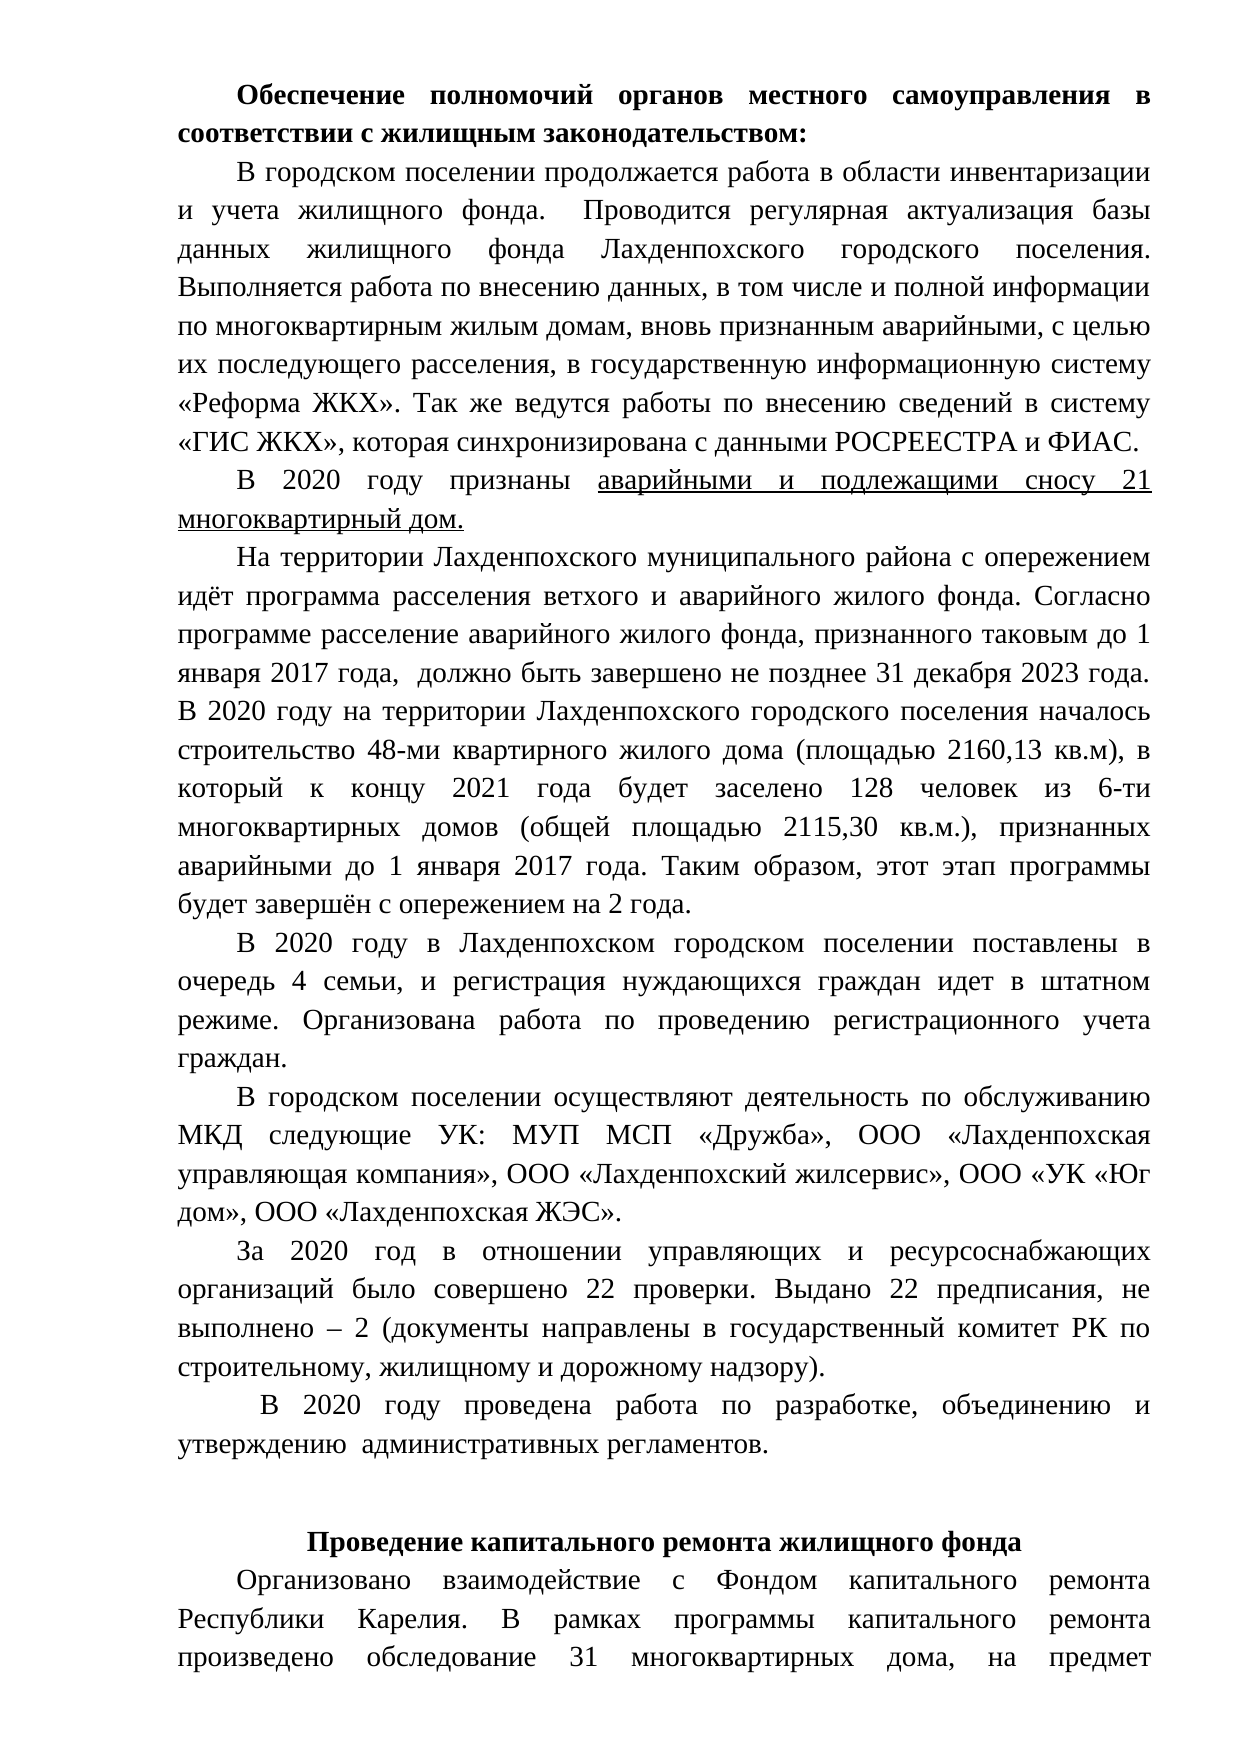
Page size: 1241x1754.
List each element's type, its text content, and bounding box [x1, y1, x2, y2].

text В городском поселении осуществляют деятельность по обслуживанию МКД следующие УК: МУП МСП «Дружба», ООО «Лахденпохская управляющая компания», ООО «Лахденпохский жилсервис», ООО «УК «Юг дом», ООО «Лахденпохская ЖЭС». [177, 1079, 1152, 1228]
text В городском поселении продолжается работа в области инвентаризации и учета жилищного фонда. Проводится регулярная актуализация базы данных жилищного фонда Лахденпохского городского поселения. Выполняется работа по внесению данных, в том числе и полной информации по многоквартирным жилым домам, вновь признанным аварийными, с целью их последующего расселения, в государственную информационную систему «Реформа ЖКХ». Так же ведутся работы по внесению сведений в систему «ГИС ЖКХ», которая синхронизирована с данными РОСРЕЕСТРА и ФИАС. [177, 154, 1152, 457]
text На территории Лахденпохского муниципального района с опережением идёт программа расселения ветхого и аварийного жилого фонда. Согласно программе расселение аварийного жилого фонда, признанного таковым до 1 января 2017 года, должно быть завершено не позднее 31 декабря 2023 года. В 2020 году на территории Лахденпохского городского поселения началось строительство 48-ми квартирного жилого дома (площадью 2160,13 кв.м), в который к концу 2021 года будет заселено 128 человек из 6-ти многоквартирных домов (общей площадью 2115,30 кв.м.), признанных аварийными до 1 января 2017 года. Таким образом, этот этап программы будет завершён с опережением на 2 года. [177, 539, 1152, 920]
text Проведение капитального ремонта жилищного фонда [177, 1524, 1152, 1557]
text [177, 1562, 1152, 1673]
text В 2020 году признаны аварийными и подлежащими сносу 21 многоквартирный дом. [177, 462, 1152, 534]
text За 2020 год в отношении управляющих и ресурсоснабжающих организаций было совершено 22 проверки. Выдано 22 предписания, не выполнено – 2 (документы направлены в государственный комитет РК по строительному, жилищному и дорожному надзору). [177, 1233, 1152, 1382]
text Обеспечение полномочий органов местного самоуправления в соответствии с жилищным законодательством: [177, 77, 1152, 149]
text В 2020 году проведена работа по разработке, объединению и утверждению административных регламентов. [177, 1387, 1152, 1459]
text В 2020 году в Лахденпохском городском поселении поставлены в очередь 4 семьи, и регистрация нуждающихся граждан идет в штатном режиме. Организована работа по проведению регистрационного учета граждан. [177, 925, 1152, 1074]
